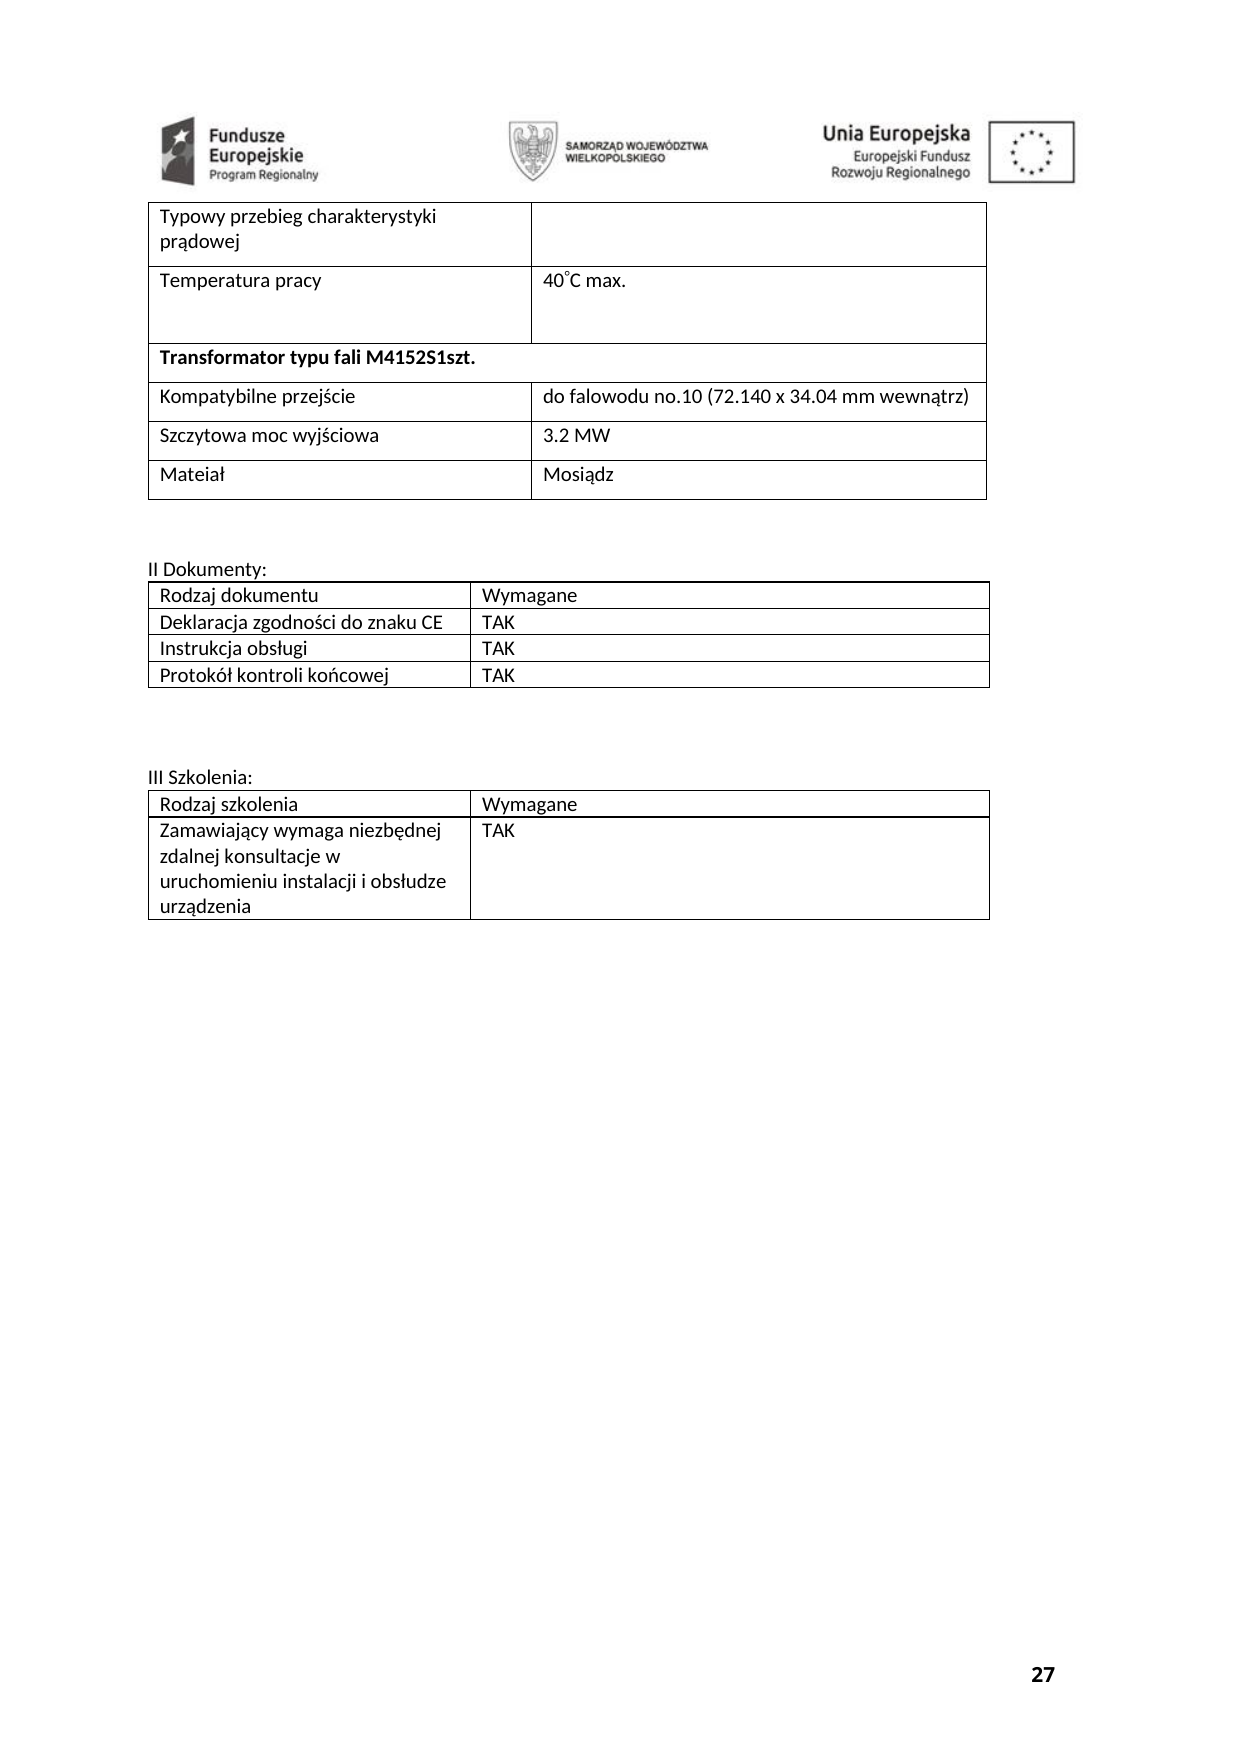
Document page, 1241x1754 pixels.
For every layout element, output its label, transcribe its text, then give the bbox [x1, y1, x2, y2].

table_cell Szczytowa moc wyjściowa [149, 422, 531, 460]
table_cell Mosiądz [532, 461, 986, 499]
table_cell Protokół kontroli końcowej [149, 662, 470, 687]
text II Dokumenty: [148, 556, 1092, 581]
table_cell TAK [471, 635, 989, 661]
table_cell Kompatybilne przejście [149, 383, 531, 421]
table_header Wymagane [471, 791, 989, 816]
table_cell TAK [471, 818, 989, 919]
table_cell Deklaracja zgodności do znaku CE [149, 609, 470, 634]
table_header Rodzaj dokumentu [149, 583, 470, 608]
table_cell TAK [471, 662, 989, 687]
text III Szkolenia: [148, 764, 1092, 790]
table_cell Transformator typu fali M4152S1szt. [149, 344, 986, 382]
table_cell Temperatura pracy [149, 267, 531, 343]
table_header Rodzaj szkolenia [149, 791, 470, 816]
table_cell Mateiał [149, 461, 531, 499]
table_cell do falowodu no.10 (72.140 x 34.04 mm wewnątrz) [532, 383, 986, 421]
table_cell TAK [471, 609, 989, 634]
table_cell 40C max. [532, 267, 986, 343]
table_cell Instrukcja obsługi [149, 635, 470, 661]
picture [147, 102, 1093, 202]
table_cell Typowy przebieg charakterystyki prądowej [149, 203, 531, 266]
table_header Wymagane [471, 583, 989, 608]
table_cell [532, 203, 986, 266]
table_cell 3.2 MW [532, 422, 986, 460]
table_cell Zamawiający wymaga niezbędnej zdalnej konsultacje w uruchomieniu instalacji i obsłudze urządzenia [149, 818, 470, 919]
